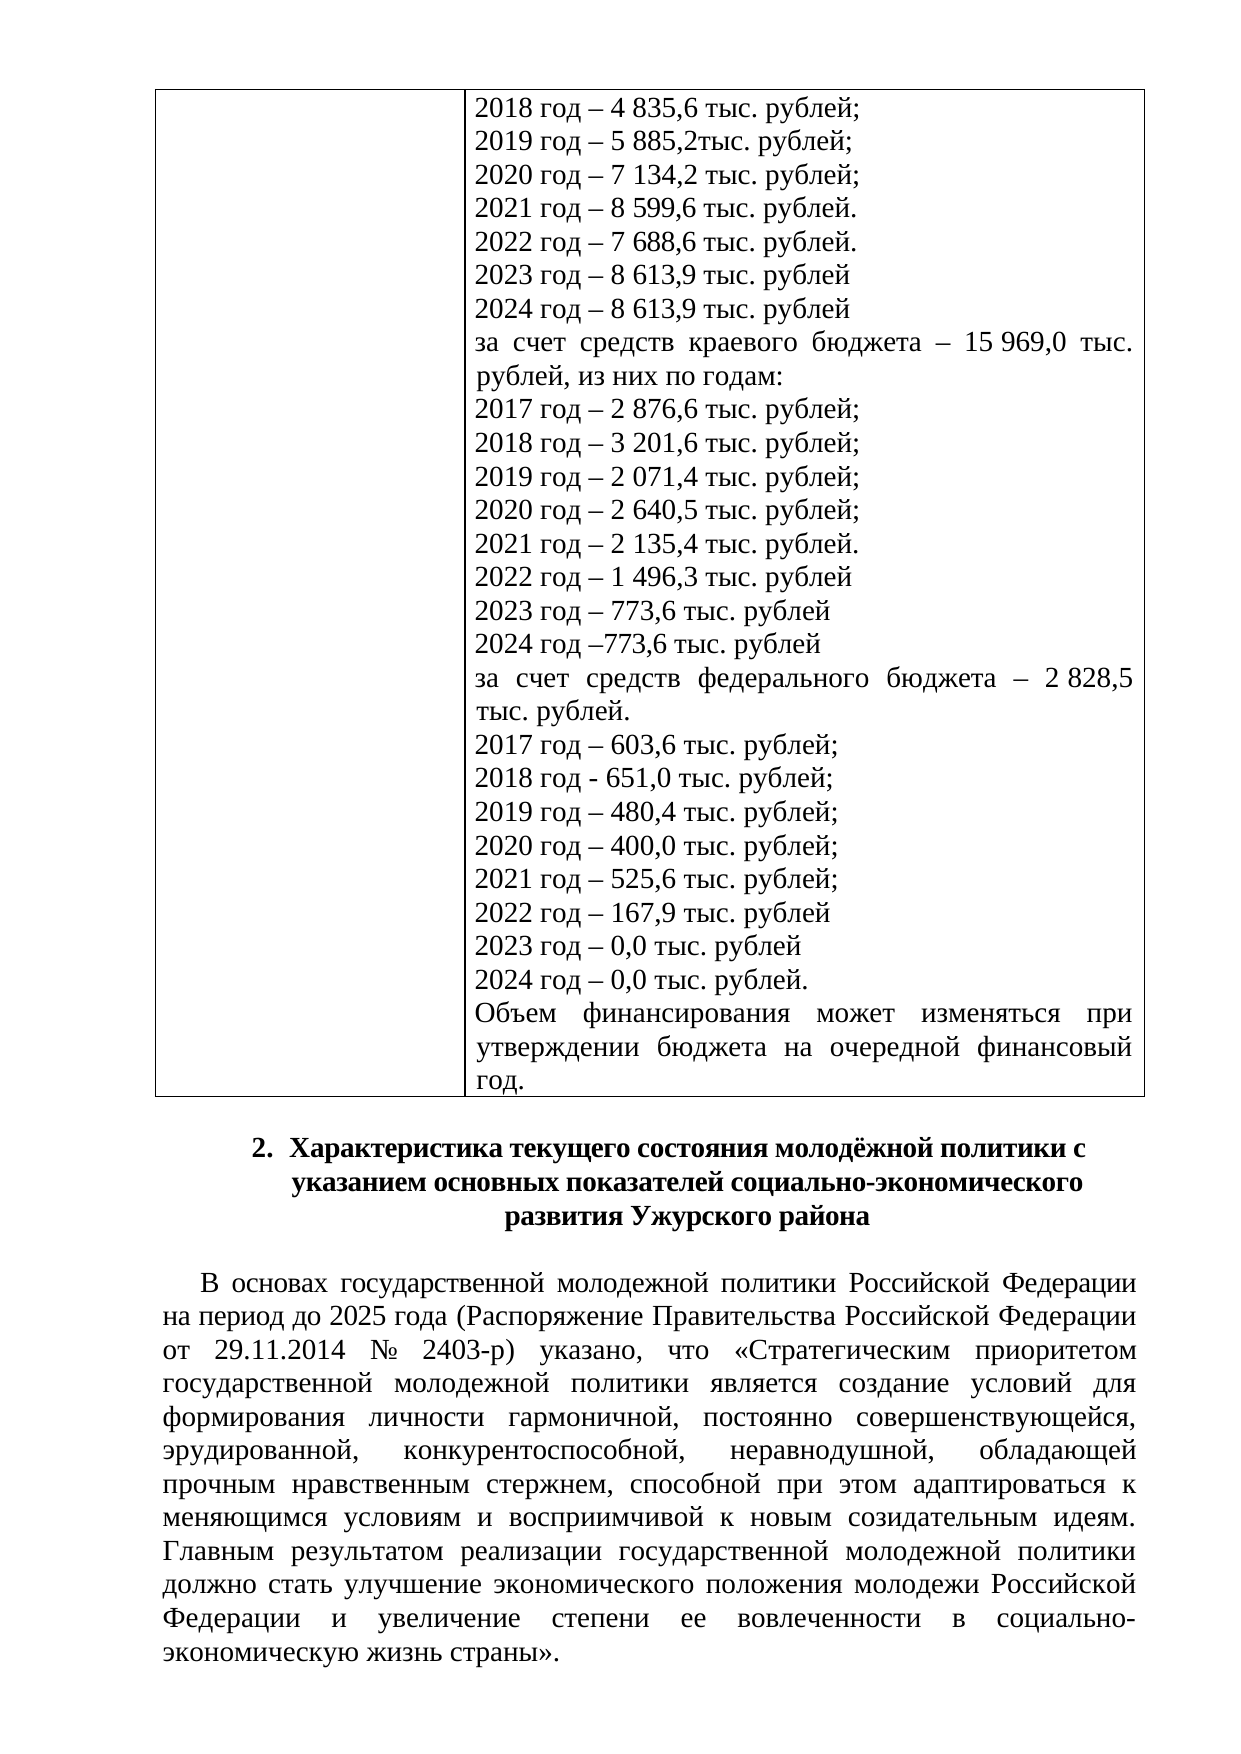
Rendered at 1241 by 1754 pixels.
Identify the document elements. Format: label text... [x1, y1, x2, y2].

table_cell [466, 90, 1144, 1096]
text В основах государственной молодежной политики Российской Федерации на период до 2025 года (Распоряжение Правительства Российской Федерации от 29.11.2014 № 2403-р) указано, что «Стратегическим приоритетом государственной молодежной политики является создание условий для формирования личности гармоничной, постоянно совершенствующейся, эрудированной, конкурентоспособной, неравнодушной, обладающей прочным нравственным стержнем, способной при этом адаптироваться к меняющимся условиям и восприимчивой к новым созидательным идеям. Главным результатом реализации государственной молодежной политики должно стать улучшение экономического положения молодежи Российской Федерации и увеличение степени ее вовлеченности в социально-экономическую жизнь страны». [162, 1265, 1137, 1667]
list Характеристика текущего состояния молодёжной политики с указанием основных показателей социально-экономического развития Ужурского района [200, 1131, 1137, 1231]
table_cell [156, 90, 464, 1096]
